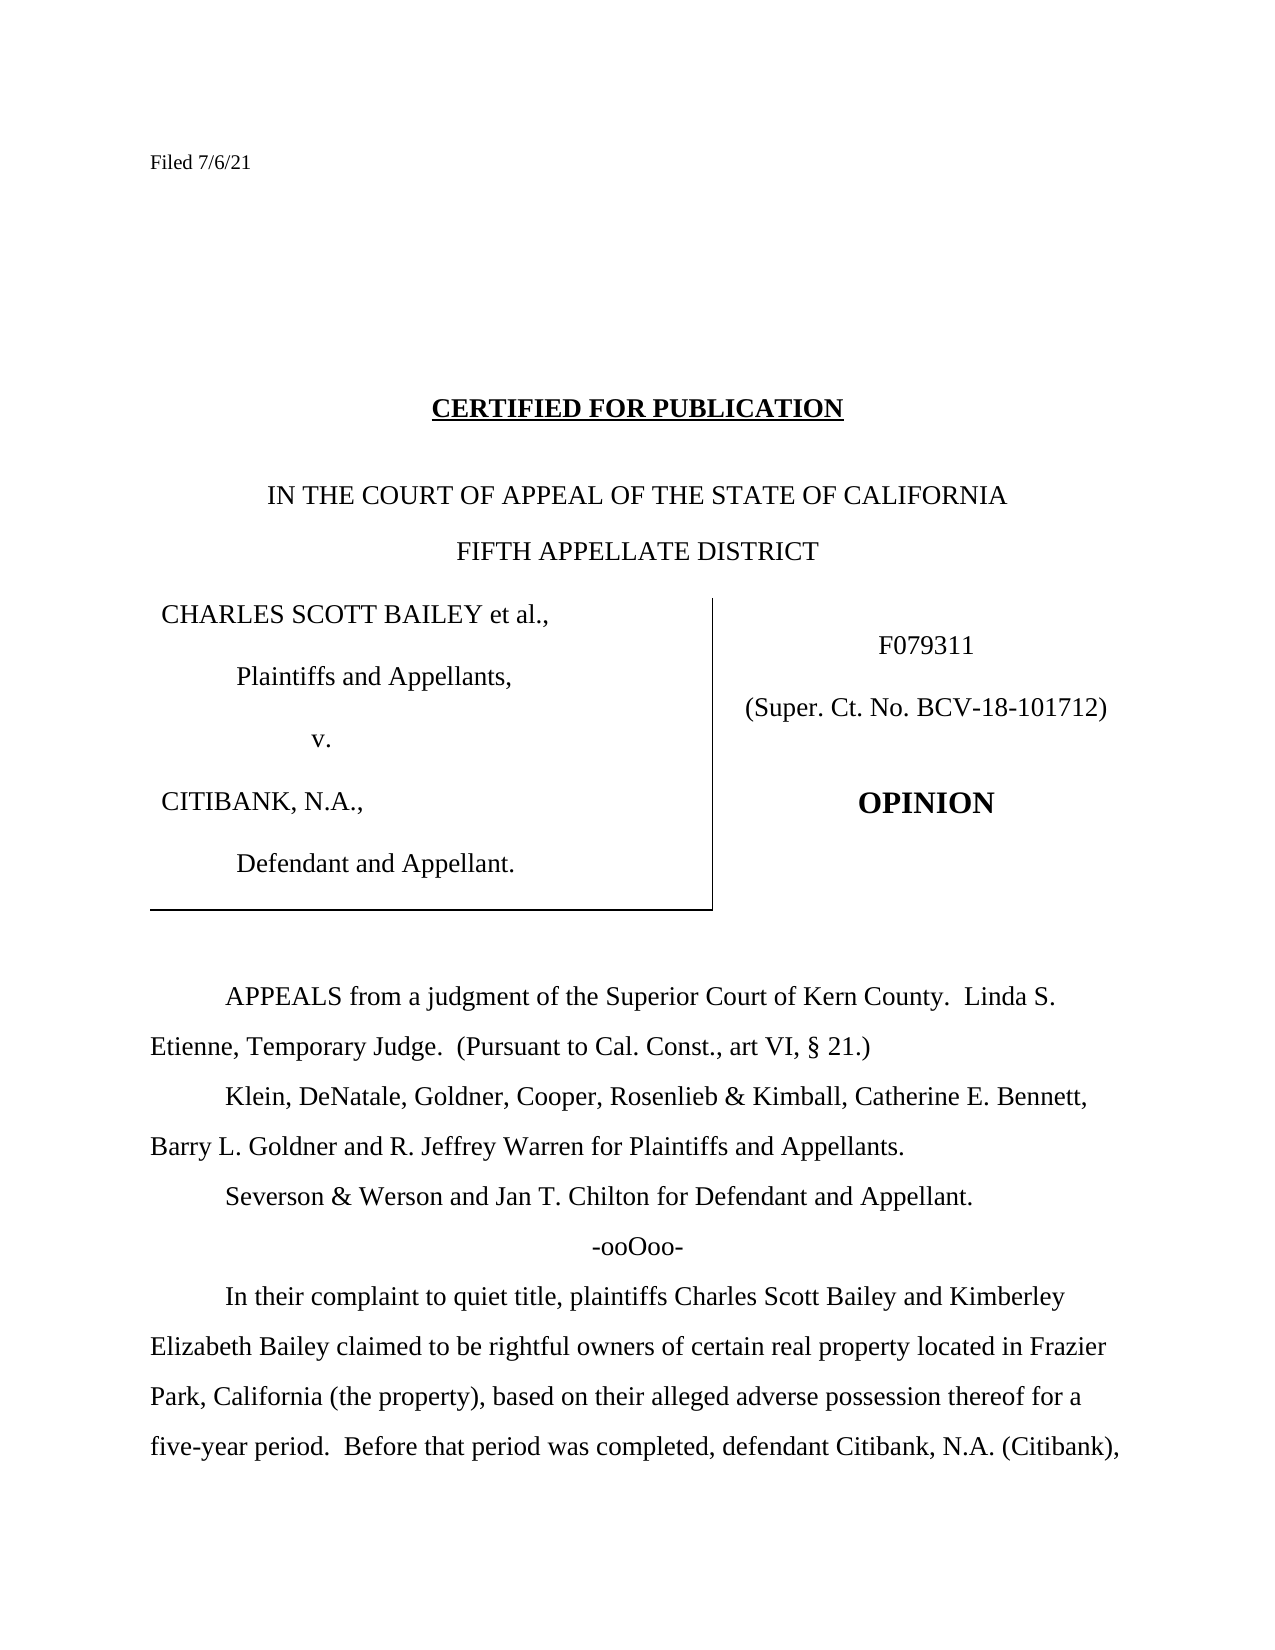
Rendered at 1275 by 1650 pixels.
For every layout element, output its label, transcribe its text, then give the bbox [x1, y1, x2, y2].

text -ooOoo- [150, 1211, 1125, 1261]
text IN THE COURT OF APPEAL OF THE STATE OF CALIFORNIA [150, 479, 1125, 511]
text Severson & Werson and Jan T. Chilton for Defendant and Appellant. [150, 1161, 1125, 1211]
text Filed 7/6/21 [150, 150, 1125, 174]
table_header CHARLES SCOTT BAILEY et al., Plaintiffs and Appellants, v. CITIBANK, N.A., Defendant and Appellant. [150, 598, 712, 909]
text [150, 1261, 1125, 1461]
text APPEALS from a judgment of the Superior Court of Kern County. Linda S. Etienne, Temporary Judge. (Pursuant to Cal. Const., art VI, § 21.) [150, 961, 1125, 1061]
text FIFTH APPELLATE DISTRICT [150, 536, 1125, 567]
table_header F079311 (Super. Ct. No. BCV-18-101712) OPINION [713, 598, 1140, 909]
text Klein, DeNatale, Goldner, Cooper, Rosenlieb & Kimball, Catherine E. Bennett, Barry L. Goldner and R. Jeffrey Warren for Plaintiffs and Appellants. [150, 1061, 1125, 1161]
text CERTIFIED FOR PUBLICATION [150, 392, 1125, 423]
